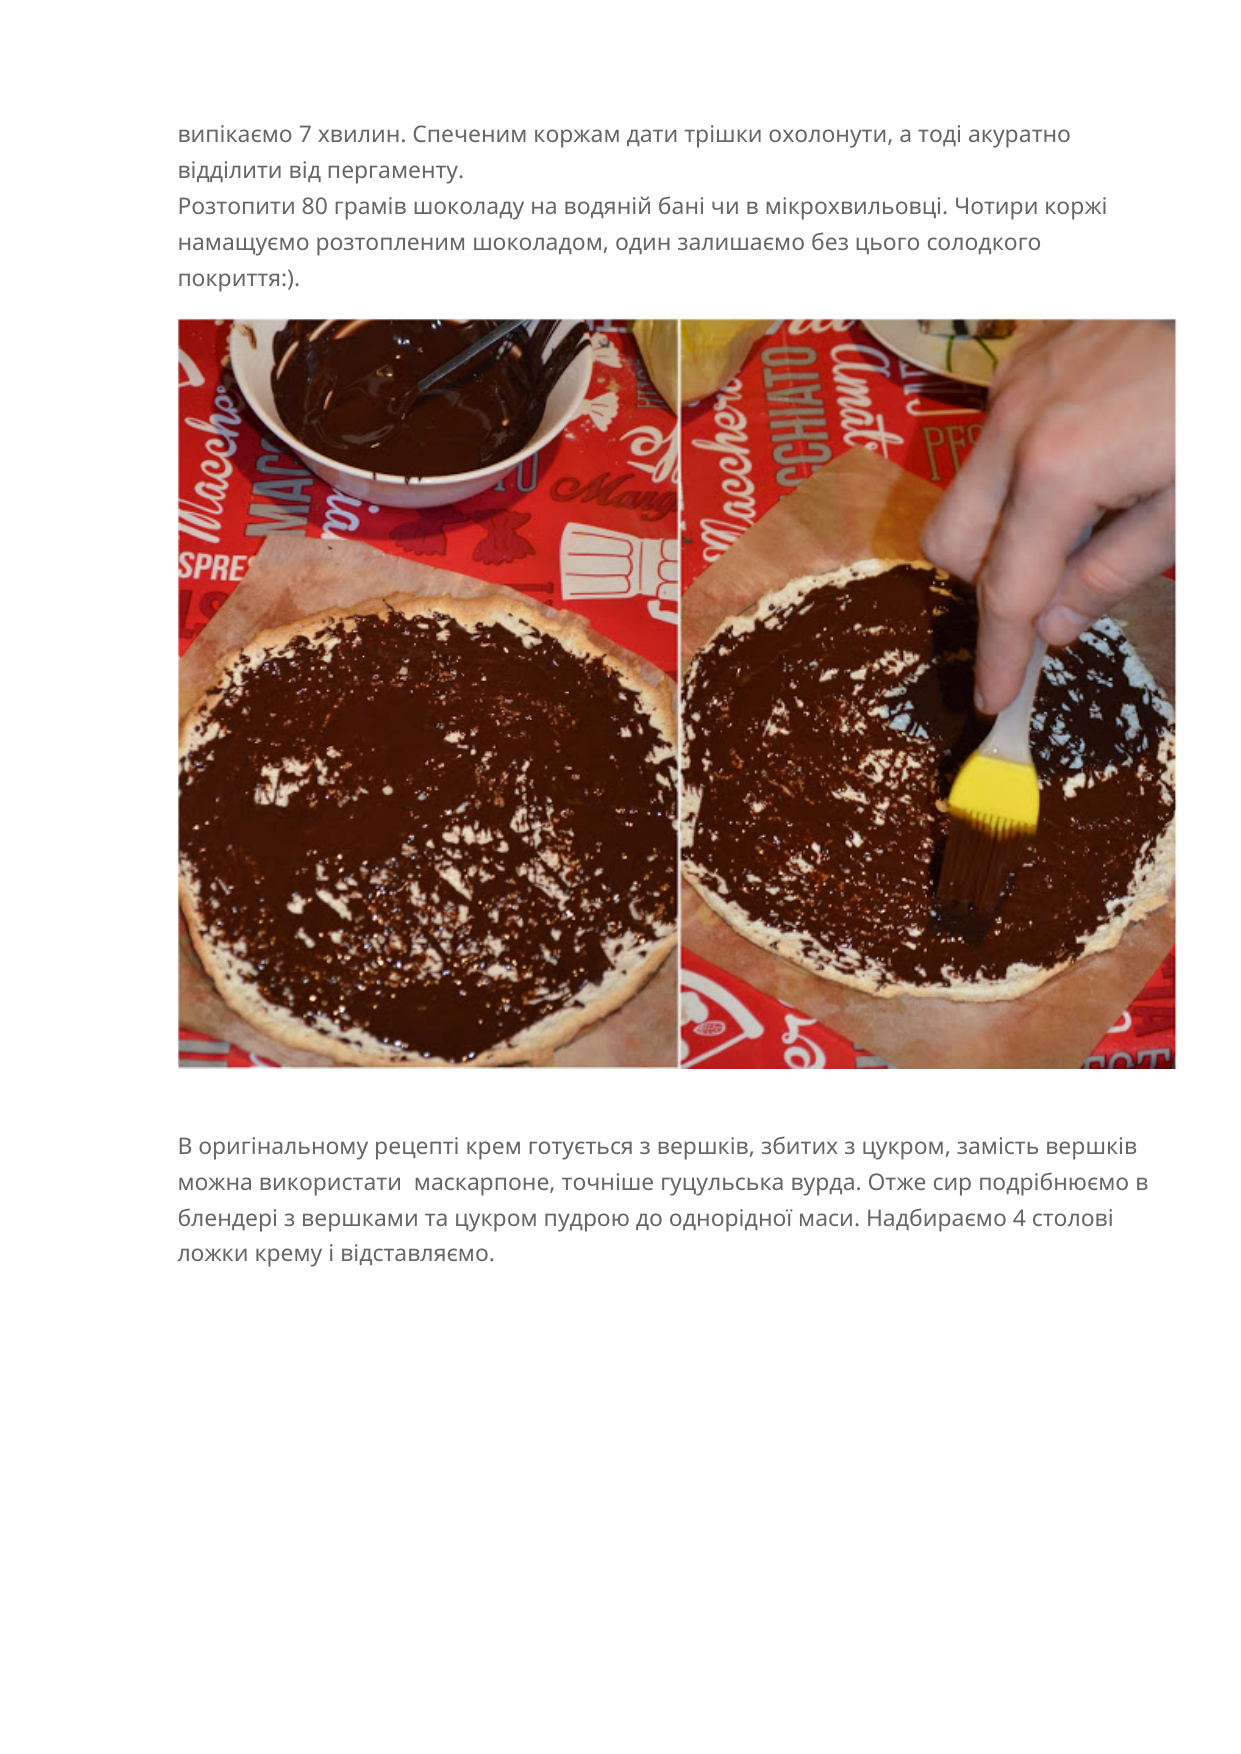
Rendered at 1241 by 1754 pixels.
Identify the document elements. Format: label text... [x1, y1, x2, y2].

text В оригінальному рецепті крем готується з вершків, збитих з цукром, замість вершків можна використати маскарпоне, точніше гуцульська вурда. Отже сир подрібнюємо в блендері з вершками та цукром пудрою до однорідної маси. Надбираємо 4 столові ложки крему і відставляємо. [177, 1094, 1152, 1269]
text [177, 118, 1152, 293]
picture [177, 318, 1177, 1069]
